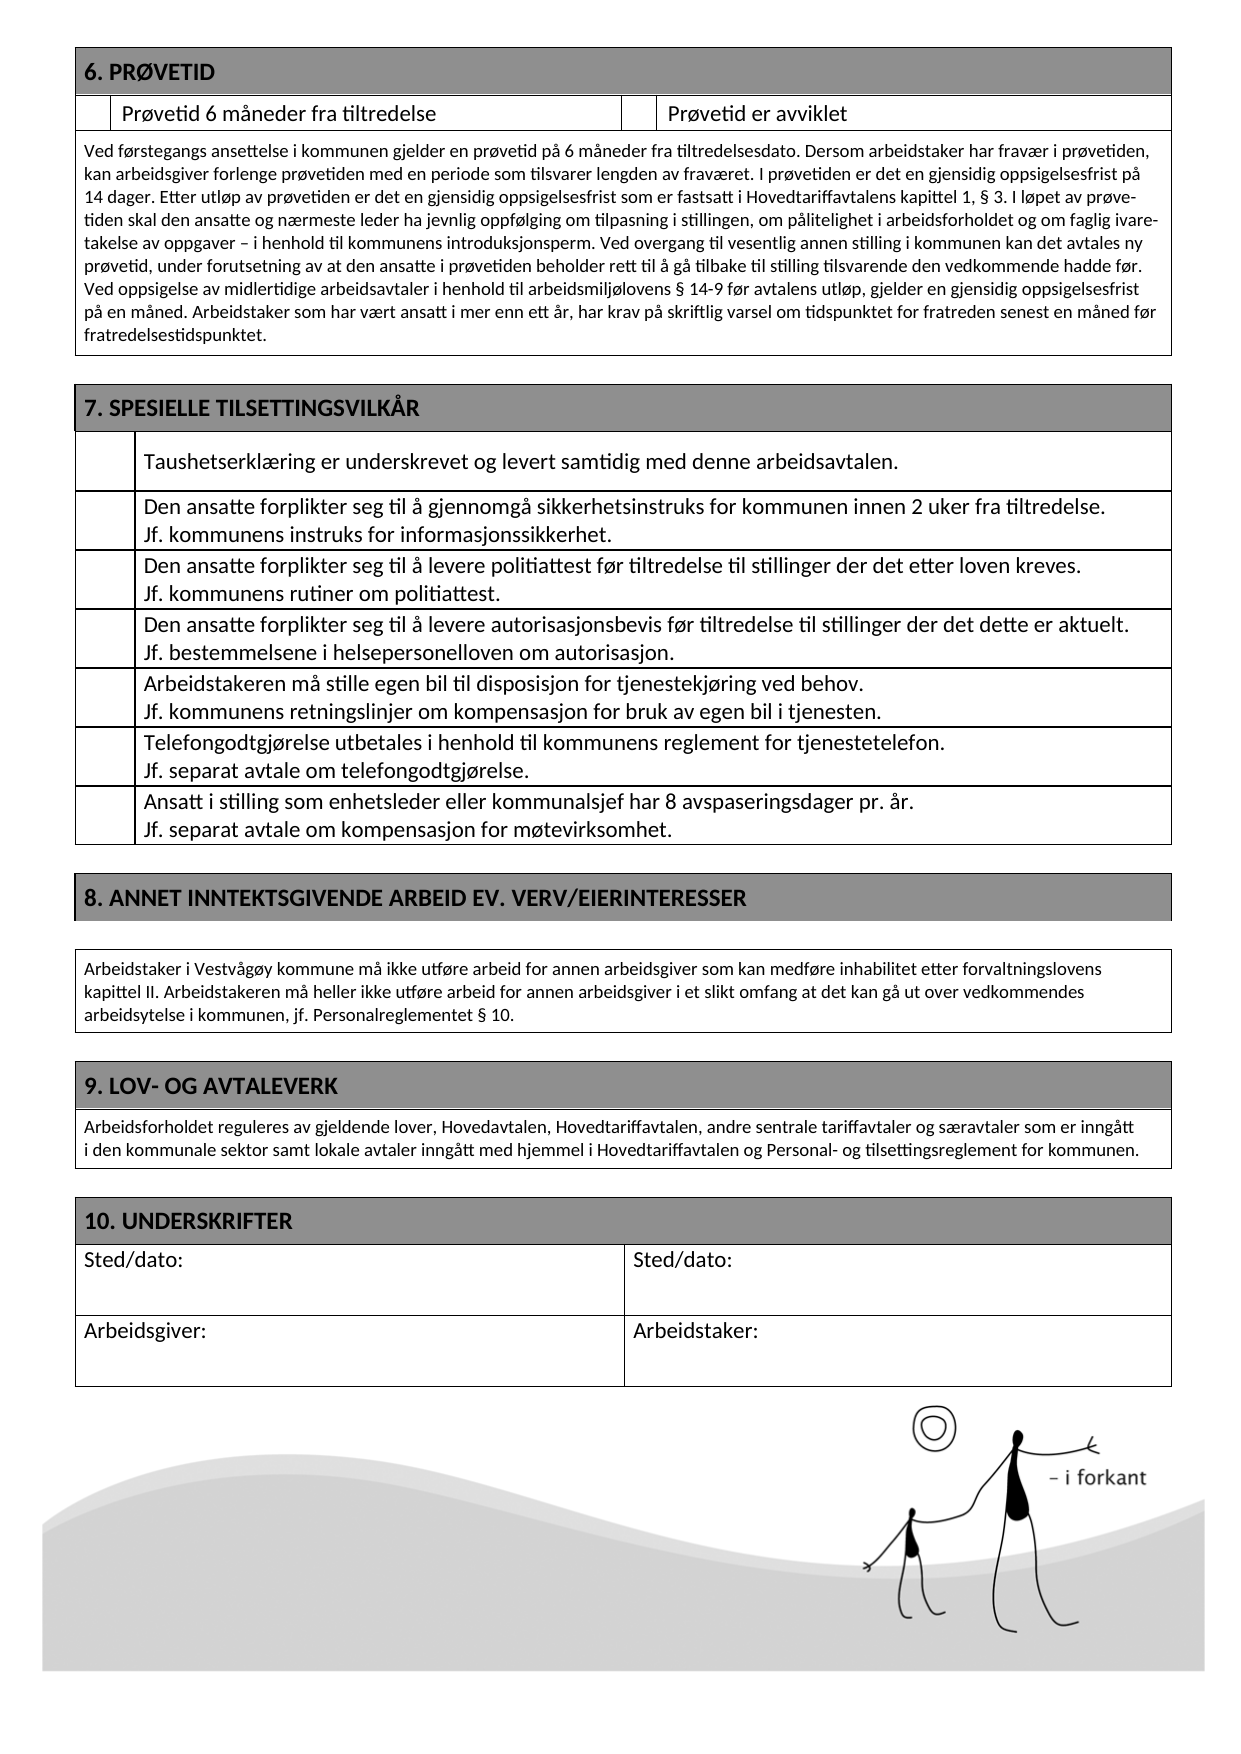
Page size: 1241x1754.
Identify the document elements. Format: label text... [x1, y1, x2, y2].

table_header 8. ANNET INNTEKTSGIVENDE ARBEID EV. VERV/EIERINTERESSER [76, 874, 1171, 921]
table_cell Sted/dato: [76, 1245, 624, 1315]
table_cell Den ansatte forplikter seg til å gjennomgå sikkerhetsinstruks for kommunen innen 2 uker fra tiltredelse. Jf. kommunens instruks for informasjonssikkerhet. [136, 492, 1171, 549]
table_cell Den ansatte forplikter seg til å levere politiattest før tiltredelse til stillinger der det etter loven kreves. Jf. kommunens rutiner om politiattest. [136, 551, 1171, 608]
table_cell Ansatt i stilling som enhetsleder eller kommunalsjef har 8 avspaseringsdager pr. år. Jf. separat avtale om kompensasjon for møtevirksomhet. [136, 787, 1171, 844]
table_cell Prøvetid er avviklet [657, 96, 1171, 130]
table_cell Ved førstegangs ansettelse i kommunen gjelder en prøvetid på 6 måneder fra tiltredelsesdato. Dersom arbeidstaker har fravær i prøvetiden, kan arbeidsgiver forlenge prøvetiden med en periode som tilsvarer lengden av fraværet. I prøvetiden er det en gjensidig oppsigelsesfrist på 14 dager. Etter utløp av prøvetiden er det en gjensidig oppsigelsesfrist som er fastsatt i Hovedtariffavtalens kapittel 1, § 3. I løpet av prøve-tiden skal den ansatte og nærmeste leder ha jevnlig oppfølging om tilpasning i stillingen, om pålitelighet i arbeidsforholdet og om faglig ivare-takelse av oppgaver – i henhold til kommunens introduksjonsperm. Ved overgang til vesentlig annen stilling i kommunen kan det avtales ny prøvetid, under forutsetning av at den ansatte i prøvetiden beholder rett til å gå tilbake til stilling tilsvarende den vedkommende hadde før. Ved oppsigelse av midlertidige arbeidsavtaler i henhold til arbeidsmiljølovens § 14-9 før avtalens utløp, gjelder en gjensidig oppsigelsesfrist på en måned. Arbeidstaker som har vært ansatt i mer enn ett år, har krav på skriftlig varsel om tidspunktet for fratreden senest en måned før fratredelsestidspunktet. [76, 131, 1171, 354]
table_cell Arbeidstaker: [625, 1316, 1171, 1386]
table_cell Arbeidsgiver: [76, 1316, 624, 1386]
table_cell [76, 492, 134, 549]
table_header 6. PRØVETID [76, 48, 1171, 94]
table_cell [76, 728, 134, 785]
table_cell Arbeidstakeren må stille egen bil til disposisjon for tjenestekjøring ved behov. Jf. kommunens retningslinjer om kompensasjon for bruk av egen bil i tjenesten. [136, 669, 1171, 726]
table_cell Arbeidsforholdet reguleres av gjeldende lover, Hovedavtalen, Hovedtariffavtalen, andre sentrale tariffavtaler og særavtaler som er inngått i den kommunale sektor samt lokale avtaler inngått med hjemmel i Hovedtariffavtalen og Personal- og tilsettingsreglement for kommunen. [76, 1110, 1171, 1167]
table_cell Telefongodtgjørelse utbetales i henhold til kommunens reglement for tjenestetelefon. Jf. separat avtale om telefongodtgjørelse. [136, 728, 1171, 785]
table_cell [76, 96, 110, 130]
table_header 9. LOV- OG AVTALEVERK [76, 1062, 1171, 1108]
table_cell Prøvetid 6 måneder fra tiltredelse [111, 96, 621, 130]
table_cell Sted/dato: [625, 1245, 1171, 1315]
table_header 10. UNDERSKRIFTER [76, 1198, 1171, 1244]
table_cell [76, 551, 134, 608]
table_header [76, 432, 134, 490]
table_cell [622, 96, 656, 130]
table_cell [76, 787, 134, 844]
picture [1, 1399, 1241, 1712]
table_header Taushetserklæring er underskrevet og levert samtidig med denne arbeidsavtalen. [136, 432, 1171, 490]
table_header Arbeidstaker i Vestvågøy kommune må ikke utføre arbeid for annen arbeidsgiver som kan medføre inhabilitet etter forvaltningslovens kapittel II. Arbeidstakeren må heller ikke utføre arbeid for annen arbeidsgiver i et slikt omfang at det kan gå ut over vedkommendes arbeidsytelse i kommunen, jf. Personalreglementet § 10. [76, 950, 1171, 1032]
table_cell Den ansatte forplikter seg til å levere autorisasjonsbevis før tiltredelse til stillinger der det dette er aktuelt. Jf. bestemmelsene i helsepersonelloven om autorisasjon. [136, 610, 1171, 667]
table_header 7. SPESIELLE TILSETTINGSVILKÅR [76, 385, 1171, 431]
table_cell [76, 669, 134, 726]
table_cell [76, 610, 134, 667]
